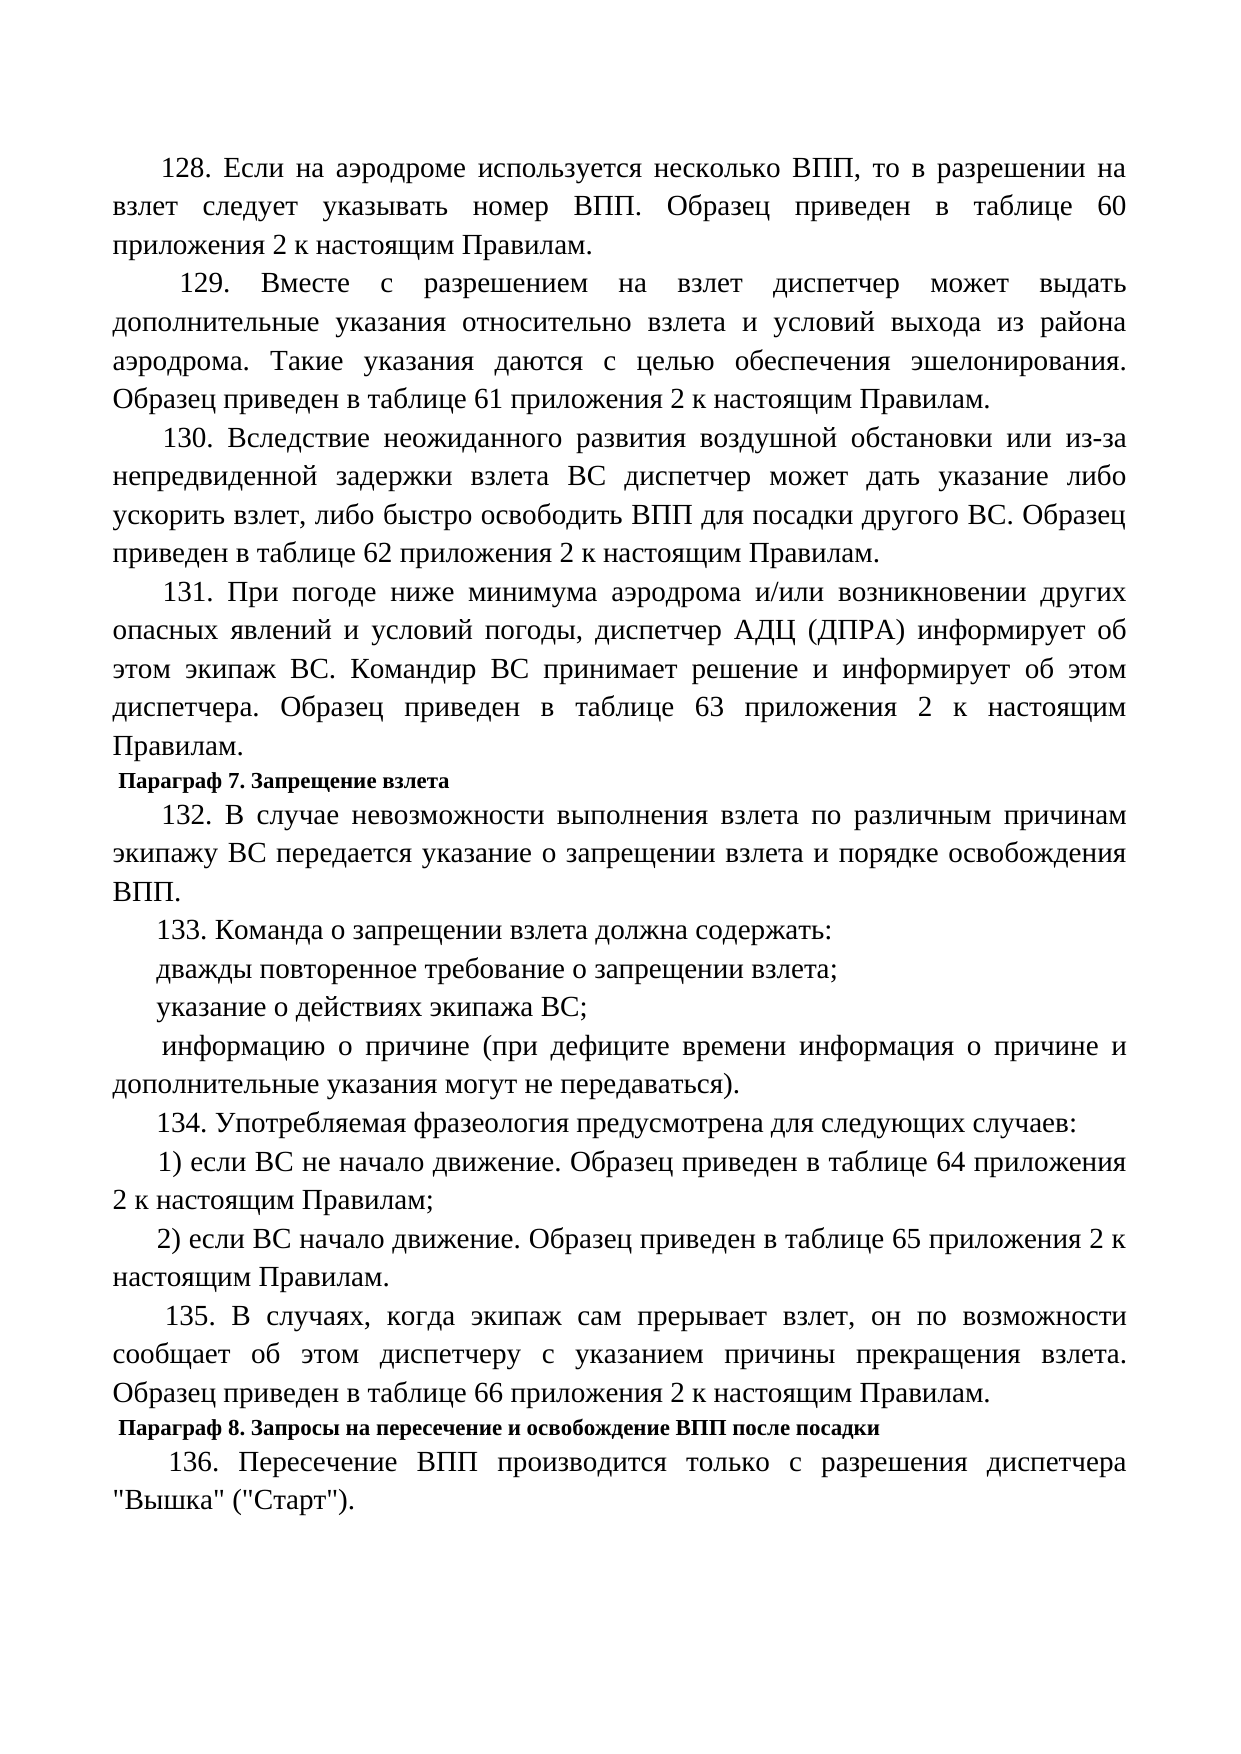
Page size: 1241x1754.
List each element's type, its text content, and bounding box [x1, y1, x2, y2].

text 2) если ВС начало движение. Образец приведен в таблице 65 приложения 2 к настоящим Правилам. [112, 1221, 1128, 1293]
text 136. Пересечение ВПП производится только с разрешения диспетчера "Вышка" ("Старт"). [112, 1444, 1128, 1516]
text информацию о причине (при дефиците времени информация о причине и дополнительные указания могут не передаваться). [112, 1028, 1128, 1100]
text 1) если ВС не начало движение. Образец приведен в таблице 64 приложения 2 к настоящим Правилам; [112, 1144, 1128, 1216]
text 130. Вследствие неожиданного развития воздушной обстановки или из-за непредвиденной задержки взлета ВС диспетчер может дать указание либо ускорить взлет, либо быстро освободить ВПП для посадки другого ВС. Образец приведен в таблице 62 приложения 2 к настоящим Правилам. [112, 420, 1128, 569]
text 128. Если на аэродроме используется несколько ВПП, то в разрешении на взлет следует указывать номер ВПП. Образец приведен в таблице 60 приложения 2 к настоящим Правилам. [112, 150, 1128, 261]
text указание о действиях экипажа ВС; [112, 989, 1128, 1023]
text 135. В случаях, когда экипаж сам прерывает взлет, он по возможности сообщает об этом диспетчеру с указанием причины прекращения взлета. Образец приведен в таблице 66 приложения 2 к настоящим Правилам. [112, 1298, 1128, 1408]
text дважды повторенное требование о запрещении взлета; [112, 951, 1128, 984]
text 131. При погоде ниже минимума аэродрома и/или возникновении других опасных явлений и условий погоды, диспетчер АДЦ (ДПРА) информирует об этом экипаж ВС. Командир ВС принимает решение и информирует об этом диспетчера. Образец приведен в таблице 63 приложения 2 к настоящим Правилам. [112, 574, 1128, 762]
text 132. В случае невозможности выполнения взлета по различным причинам экипажу ВС передается указание о запрещении взлета и порядке освобождения ВПП. [112, 797, 1128, 907]
text 129. Вместе с разрешением на взлет диспетчер может выдать дополнительные указания относительно взлета и условий выхода из района аэродрома. Такие указания даются с целью обеспечения эшелонирования. Образец приведен в таблице 61 приложения 2 к настоящим Правилам. [112, 266, 1128, 415]
text 133. Команда о запрещении взлета должна содержать: [112, 912, 1128, 946]
text Параграф 8. Запросы на пересечение и освобождение ВПП после посадки [112, 1413, 1128, 1440]
text Параграф 7. Запрещение взлета [112, 767, 1128, 793]
text 134. Употребляемая фразеология предусмотрена для следующих случаев: [112, 1105, 1128, 1139]
